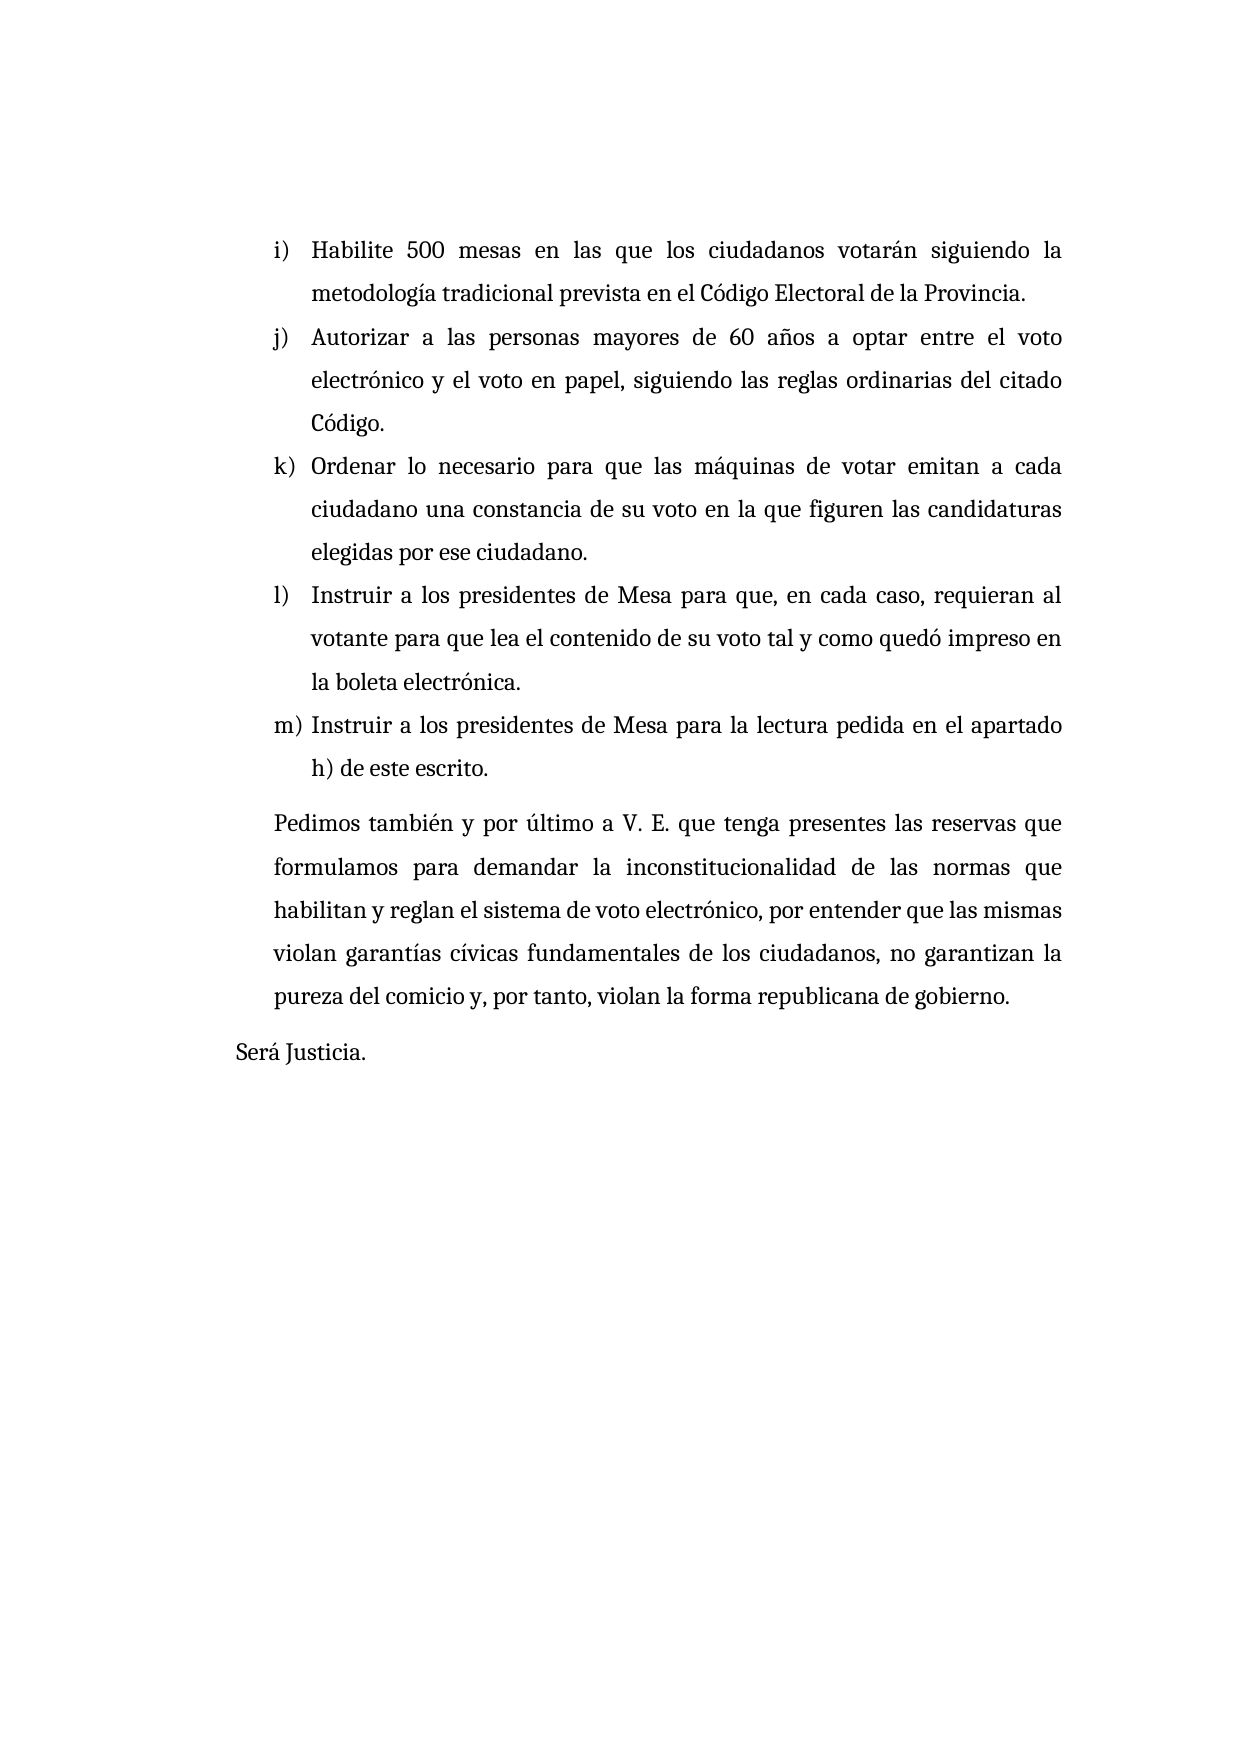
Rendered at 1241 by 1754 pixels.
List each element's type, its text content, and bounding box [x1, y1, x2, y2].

list Autorizar a las personas mayores de 60 años a optar entre el voto electrónico y el voto en papel, siguiendo las reglas ordinarias del citado Código. [274, 322, 1063, 437]
text Pedimos también y por último a V. E. que tenga presentes las reservas que formulamos para demandar la inconstitucionalidad de las normas que habilitan y reglan el sistema de voto electrónico, por entender que las mismas violan garantías cívicas fundamentales de los ciudadanos, no garantizan la pureza del comicio y, por tanto, violan la forma republicana de gobierno. [274, 809, 1063, 1011]
list Instruir a los presidentes de Mesa para que, en cada caso, requieran al votante para que lea el contenido de su voto tal y como quedó impreso en la boleta electrónica. [274, 581, 1063, 696]
text Será Justicia. [236, 1037, 1063, 1066]
list Ordenar lo necesario para que las máquinas de votar emitan a cada ciudadano una constancia de su voto en la que figuren las candidaturas elegidas por ese ciudadano. [274, 452, 1063, 567]
list Habilite 500 mesas en las que los ciudadanos votarán siguiendo la metodología tradicional prevista en el Código Electoral de la Provincia. [274, 236, 1063, 308]
list Instruir a los presidentes de Mesa para la lectura pedida en el apartado h) de este escrito. [274, 711, 1063, 782]
